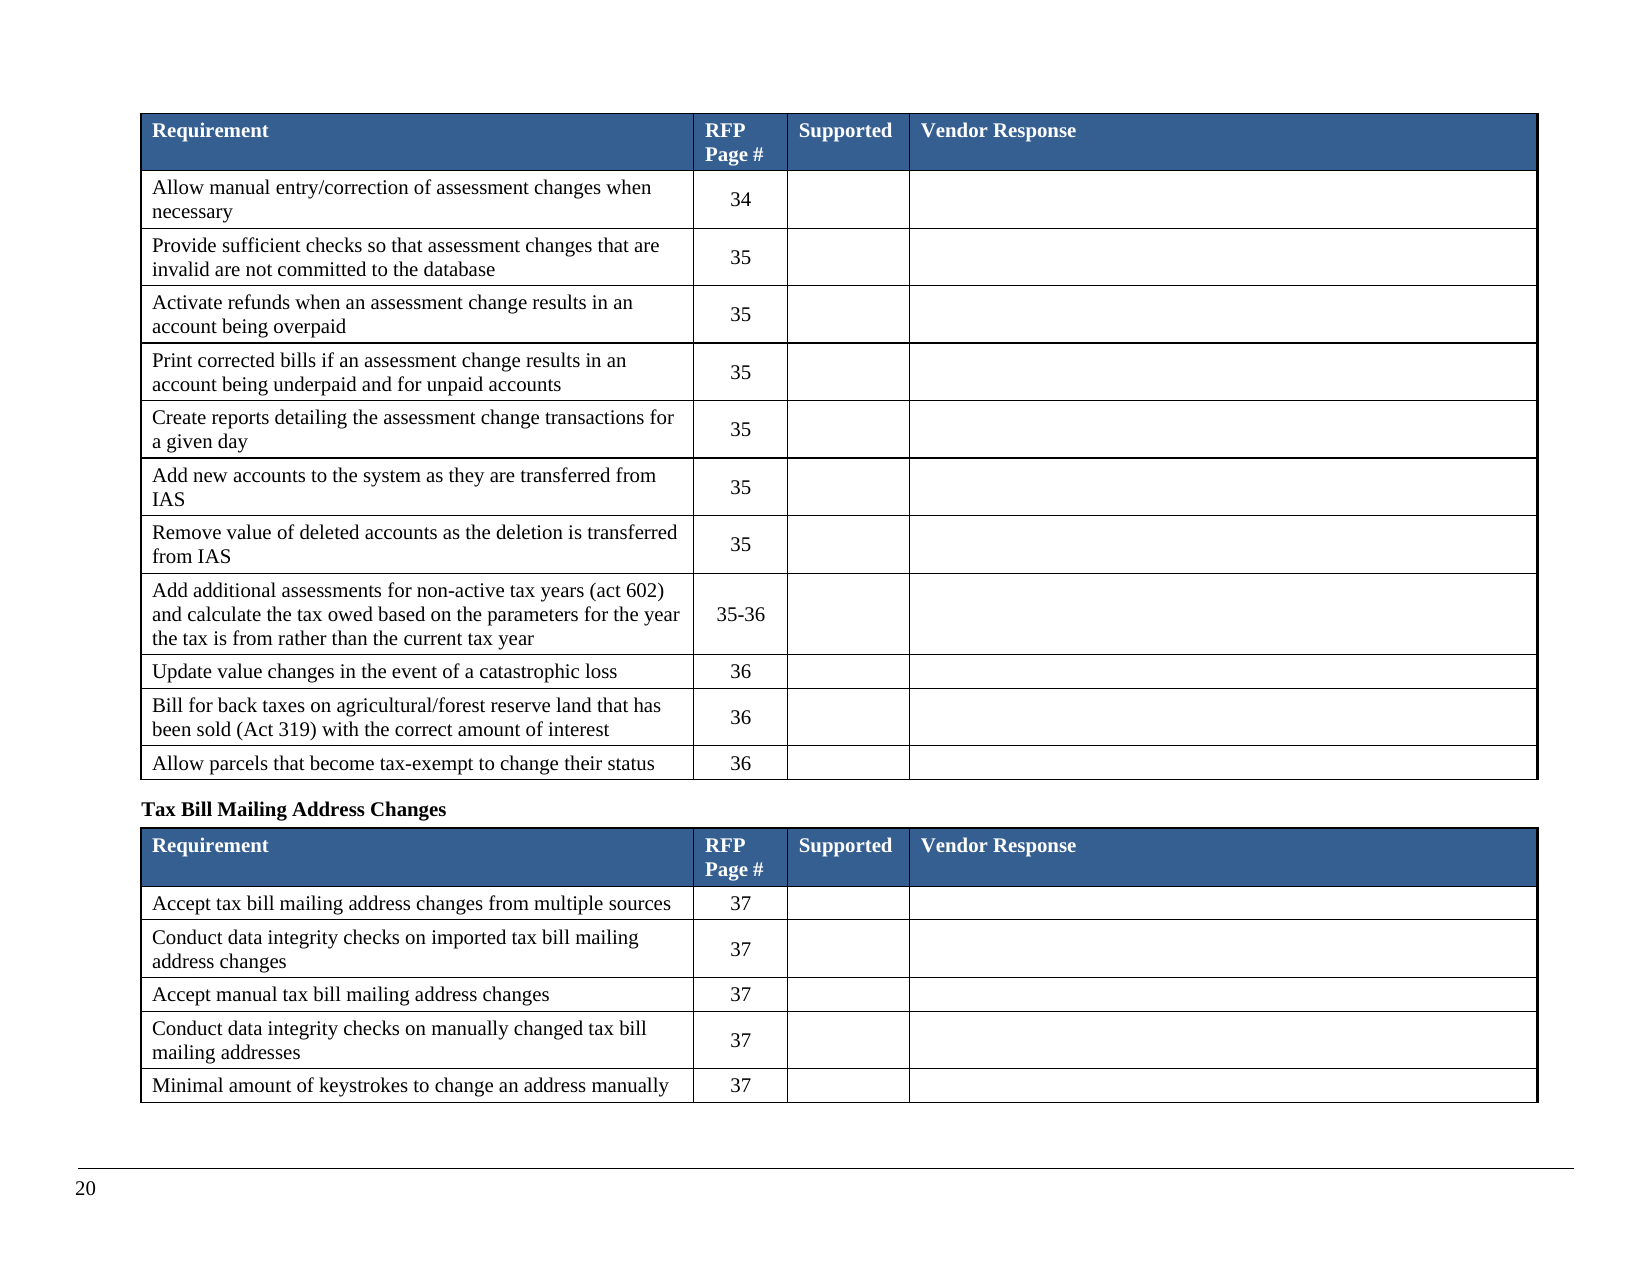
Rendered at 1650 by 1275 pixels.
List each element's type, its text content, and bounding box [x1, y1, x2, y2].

table_cell [910, 574, 1536, 654]
table_cell [788, 1069, 909, 1102]
table_cell Minimal amount of keystrokes to change an address manually [142, 1069, 693, 1102]
table_cell Provide sufficient checks so that assessment changes that are invalid are not committed to the database [142, 229, 693, 285]
table_cell [788, 516, 909, 572]
table_cell Requirement [142, 114, 693, 170]
table_cell Bill for back taxes on agricultural/forest reserve land that has been sold (Act 319) with the correct amount of interest [142, 689, 693, 745]
table_cell [788, 689, 909, 745]
table_cell Activate refunds when an assessment change results in an account being overpaid [142, 286, 693, 342]
table_cell Vendor Response [910, 114, 1536, 170]
table_cell [788, 459, 909, 515]
table_cell [910, 887, 1536, 919]
table_cell 36 [694, 655, 787, 688]
table_cell [788, 746, 909, 779]
table_header Supported [788, 829, 909, 886]
table_cell [910, 920, 1536, 977]
table_cell [788, 229, 909, 285]
table_cell [910, 655, 1536, 688]
text Tax Bill Mailing Address Changes [141, 797, 1537, 821]
table_cell 36 [694, 689, 787, 745]
table_cell [910, 459, 1536, 515]
table_cell [910, 746, 1536, 779]
table_cell Conduct data integrity checks on imported tax bill mailing address changes [142, 920, 693, 977]
table_cell [788, 887, 909, 919]
table_cell [910, 229, 1536, 285]
table_cell 35 [694, 286, 787, 342]
table_cell [910, 171, 1536, 227]
table_cell [788, 171, 909, 227]
table_cell Supported [788, 114, 909, 170]
table_cell 37 [694, 1069, 787, 1102]
table_cell 35 [694, 459, 787, 515]
table_cell [788, 655, 909, 688]
table_cell 35 [694, 344, 787, 400]
table_cell [910, 401, 1536, 457]
table_cell 37 [694, 920, 787, 977]
table_cell 35 [694, 516, 787, 572]
table_cell Remove value of deleted accounts as the deletion is transferred from IAS [142, 516, 693, 572]
table_header Vendor Response [910, 829, 1536, 886]
table_cell Update value changes in the event of a catastrophic loss [142, 655, 693, 688]
table_cell Allow manual entry/correction of assessment changes when necessary [142, 171, 693, 227]
table_cell [910, 344, 1536, 400]
table_header Requirement [142, 829, 693, 886]
table_cell [788, 401, 909, 457]
table_cell 34 [694, 171, 787, 227]
table_cell 37 [694, 978, 787, 1011]
table_cell [910, 978, 1536, 1011]
table_cell [910, 1012, 1536, 1068]
table_cell Create reports detailing the assessment change transactions for a given day [142, 401, 693, 457]
table_cell [788, 574, 909, 654]
table_cell 37 [694, 1012, 787, 1068]
table_cell Print corrected bills if an assessment change results in an account being underpaid and for unpaid accounts [142, 344, 693, 400]
table_cell 35 [694, 229, 787, 285]
table_cell Accept tax bill mailing address changes from multiple sources [142, 887, 693, 919]
table_cell [788, 920, 909, 977]
table_cell [910, 286, 1536, 342]
table_cell [910, 1069, 1536, 1102]
table_cell [788, 286, 909, 342]
table_cell Conduct data integrity checks on manually changed tax bill mailing addresses [142, 1012, 693, 1068]
table_cell Accept manual tax bill mailing address changes [142, 978, 693, 1011]
table_cell Add additional assessments for non-active tax years (act 602) and calculate the tax owed based on the parameters for the year the tax is from rather than the current tax year [142, 574, 693, 654]
table_cell 35 [694, 401, 787, 457]
table_cell [788, 344, 909, 400]
table_cell [910, 689, 1536, 745]
table_cell [788, 1012, 909, 1068]
table_cell 37 [694, 887, 787, 919]
table_cell [788, 978, 909, 1011]
table_cell RFP Page # [694, 114, 787, 170]
table_cell 35-36 [694, 574, 787, 654]
table_cell Allow parcels that become tax-exempt to change their status [142, 746, 693, 779]
table_cell 36 [694, 746, 787, 779]
table_cell Add new accounts to the system as they are transferred from IAS [142, 459, 693, 515]
table_header RFP Page # [694, 829, 787, 886]
table_cell [910, 516, 1536, 572]
